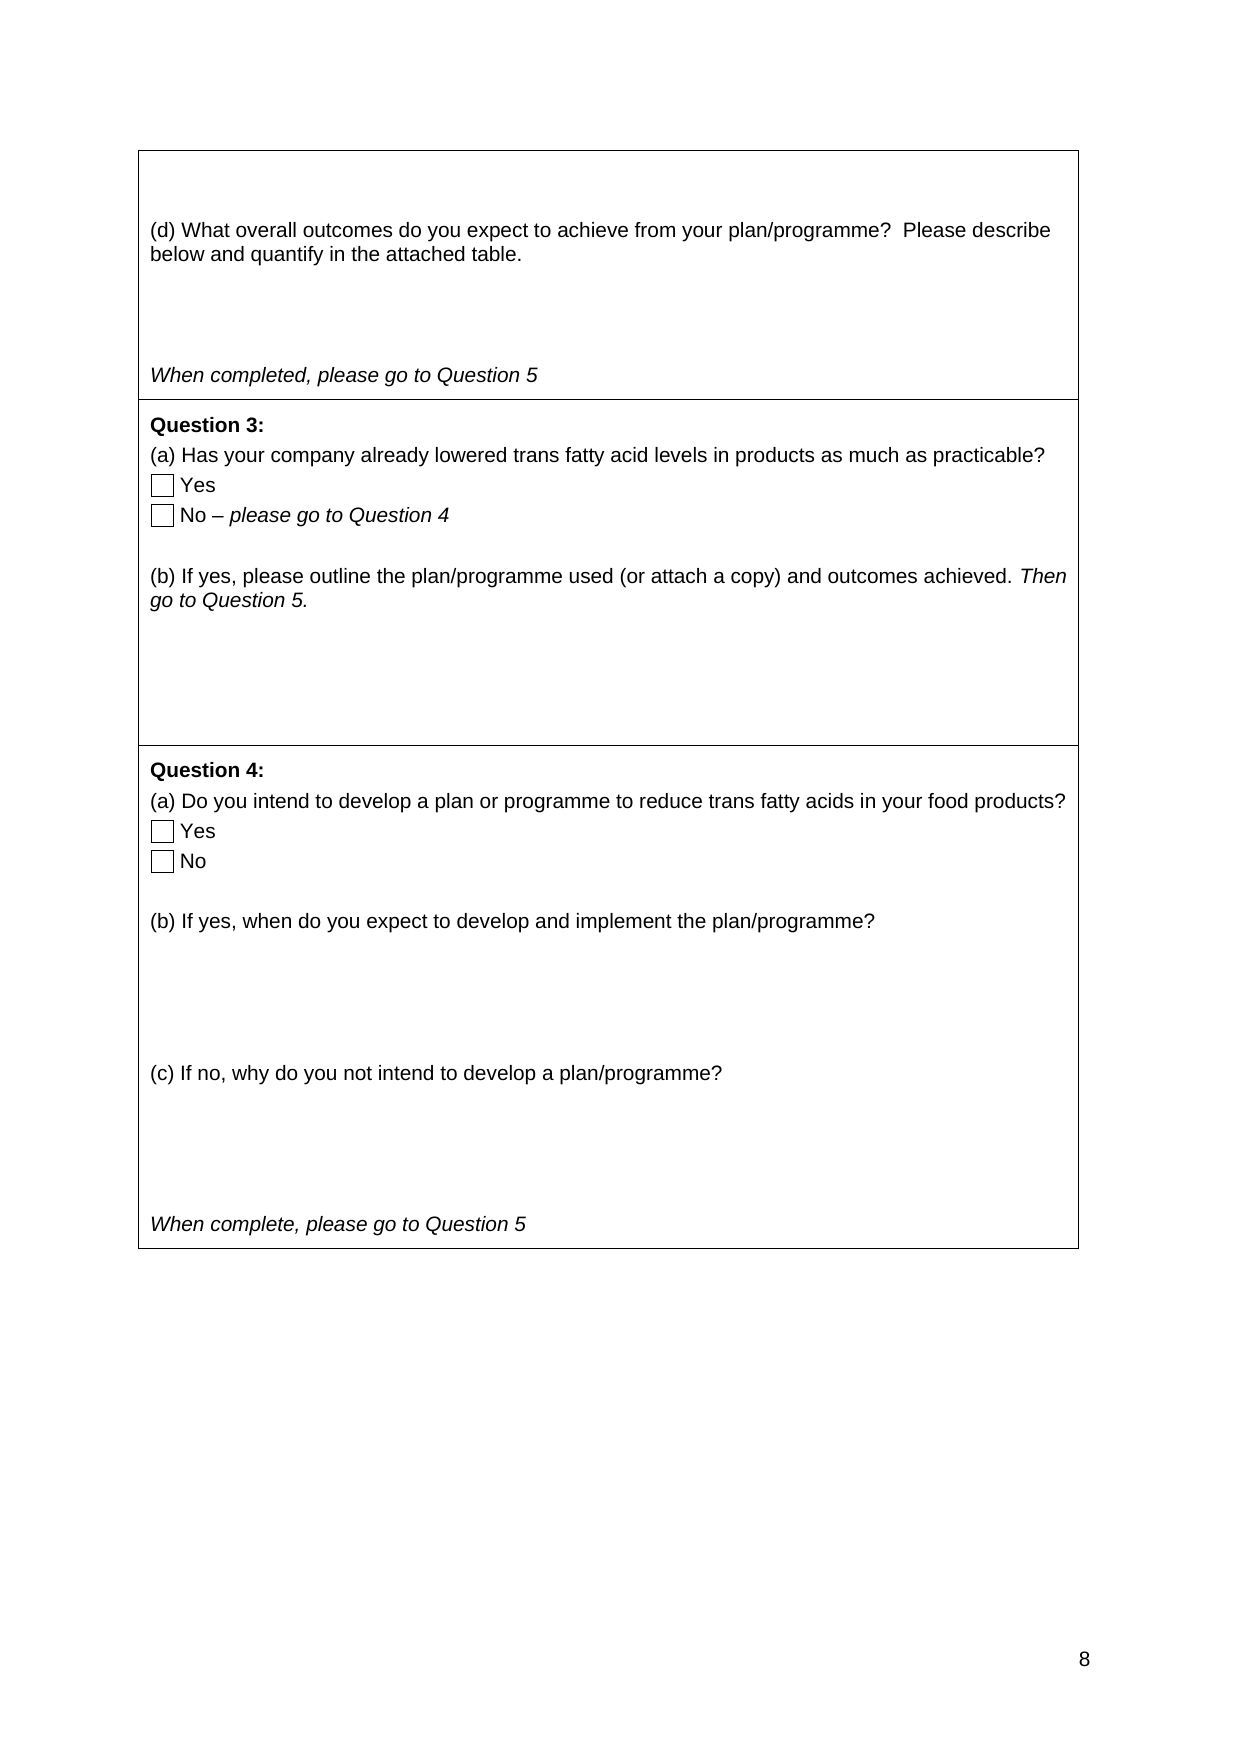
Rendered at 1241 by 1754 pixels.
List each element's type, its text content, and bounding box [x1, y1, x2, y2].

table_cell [139, 151, 1078, 399]
table_cell Question 4: (a) Do you intend to develop a plan or programme to reduce trans fatty acids in your food products? Yes No (b) If yes, when do you expect to develop and implement the plan/programme? (c) If no, why do you not intend to develop a plan/programme? When complete, please go to Question 5 [139, 746, 1078, 1248]
table_cell Question 3: (a) Has your company already lowered trans fatty acid levels in products as much as practicable? Yes No – please go to Question 4 (b) If yes, please outline the plan/programme used (or attach a copy) and outcomes achieved. Then go to Question 5. [139, 400, 1078, 745]
